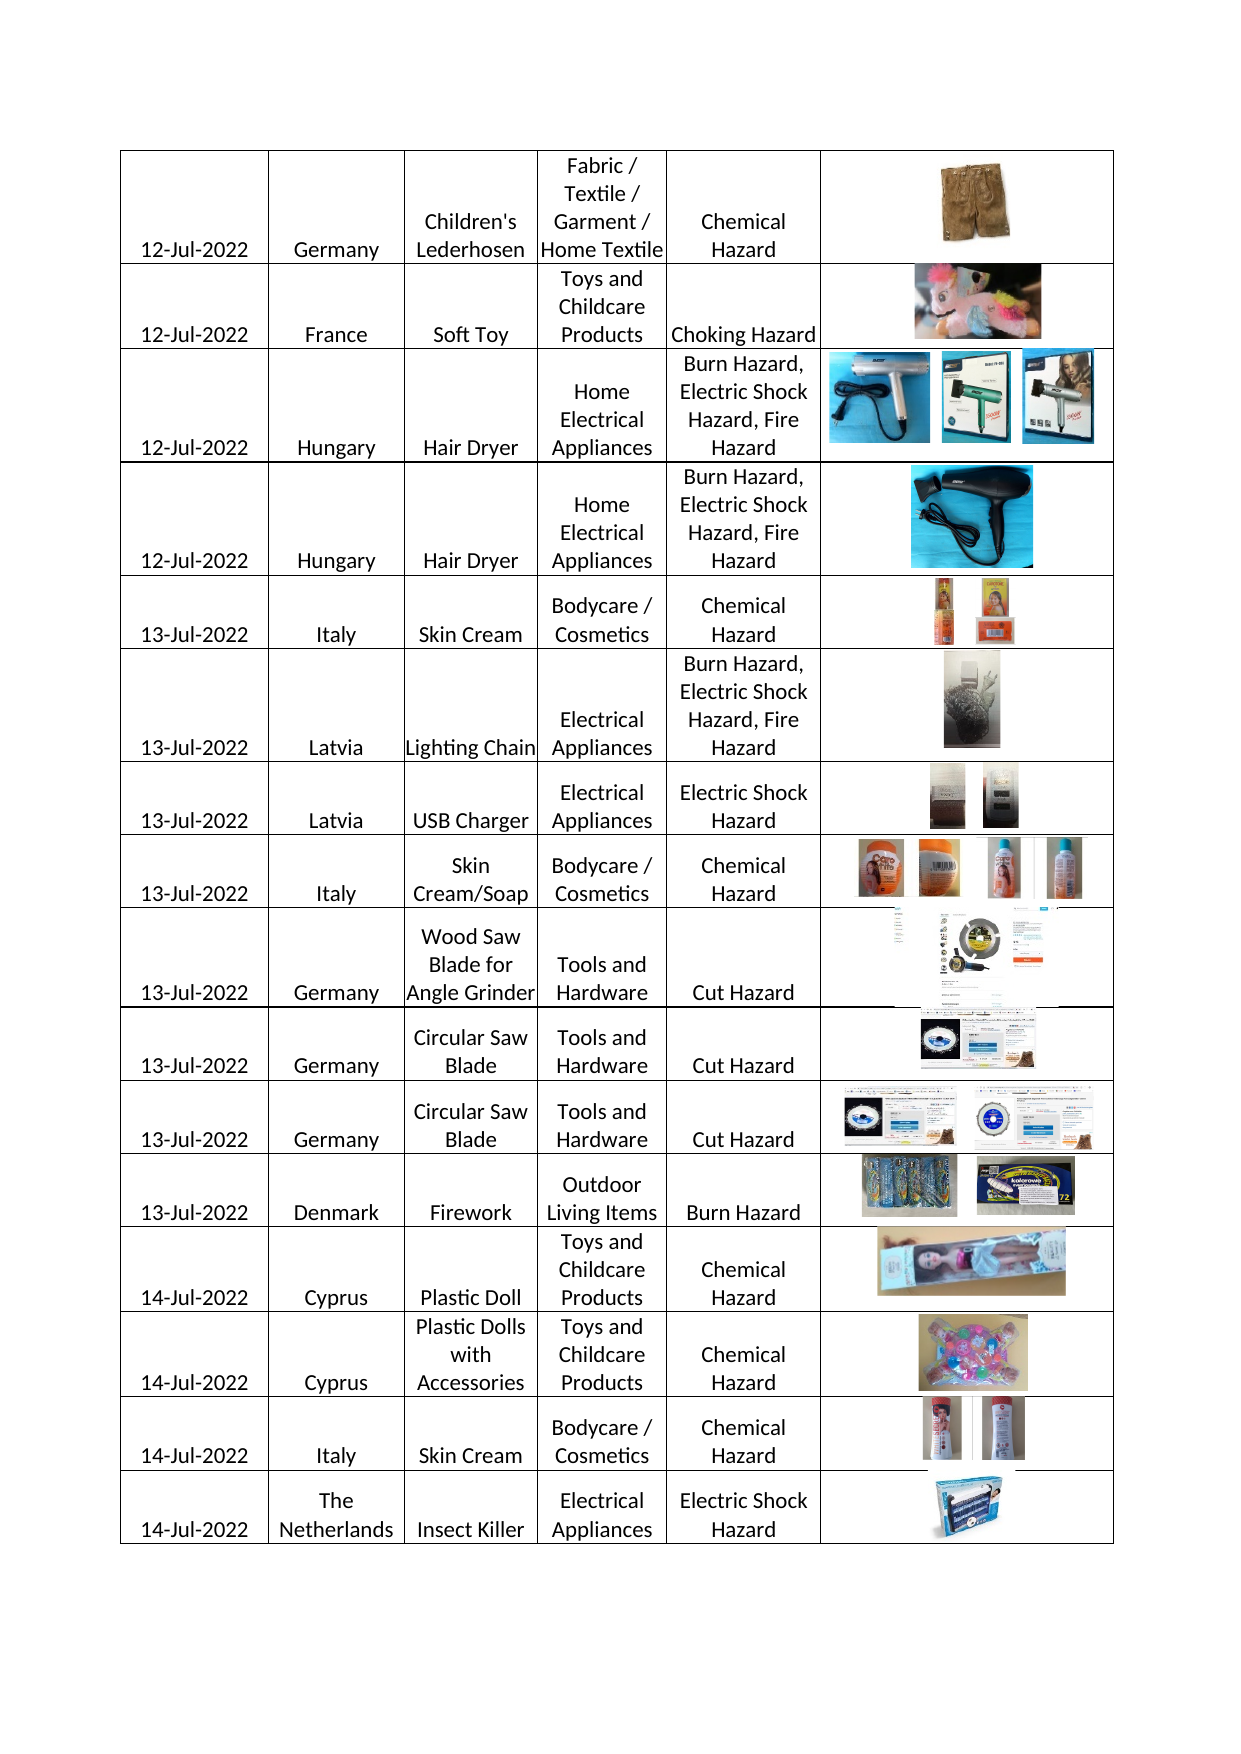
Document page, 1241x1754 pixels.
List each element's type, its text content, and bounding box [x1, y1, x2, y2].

table_cell Burn Hazard [667, 1154, 820, 1226]
picture [894, 907, 1059, 1069]
table_cell 14-Jul-2022 [121, 1227, 268, 1311]
picture [878, 1227, 1065, 1295]
picture [911, 465, 1034, 568]
table_cell [821, 762, 1113, 834]
table_cell Toys and Childcare Products [538, 1227, 666, 1311]
table_cell Burn Hazard, Electric Shock Hazard, Fire Hazard [667, 649, 820, 761]
picture [922, 1396, 1025, 1460]
table_cell Latvia [269, 649, 404, 761]
table_cell Wood Saw Blade for Angle Grinder [405, 908, 537, 1006]
table_cell [821, 1008, 1113, 1079]
table_cell Cut Hazard [667, 1081, 820, 1153]
table_cell Cut Hazard [667, 1008, 820, 1079]
picture [861, 1154, 958, 1217]
table_cell [821, 151, 1113, 263]
picture [1022, 348, 1095, 444]
table_cell Hungary [269, 463, 404, 574]
picture [941, 351, 1011, 443]
table_cell 13-Jul-2022 [121, 1154, 268, 1226]
table_cell 13-Jul-2022 [121, 908, 268, 1006]
picture [983, 762, 1019, 828]
table_cell 12-Jul-2022 [121, 264, 268, 348]
table_cell Chemical Hazard [667, 1312, 820, 1396]
table_cell [821, 1397, 1113, 1469]
table_cell Plastic Dolls with Accessories [405, 1312, 537, 1396]
picture [936, 154, 1011, 261]
table_cell Tools and Hardware [538, 1008, 666, 1079]
table_cell Cut Hazard [667, 908, 820, 1006]
table_cell Toys and Childcare Products [538, 264, 666, 348]
table_cell Lighting Chain [405, 649, 537, 761]
table_cell Hair Dryer [405, 349, 537, 461]
picture [976, 1156, 1075, 1215]
table_cell Fabric / Textile / Garment / Home Textile [538, 151, 666, 263]
table_cell Italy [269, 835, 404, 907]
table_cell 13-Jul-2022 [121, 576, 268, 648]
table_cell The Netherlands [269, 1471, 404, 1543]
picture [930, 763, 966, 829]
table_cell Circular Saw Blade [405, 1081, 537, 1153]
table_cell Italy [269, 1397, 404, 1469]
table_cell Chemical Hazard [667, 151, 820, 263]
table_cell [821, 1154, 1113, 1226]
table_cell 13-Jul-2022 [121, 649, 268, 761]
table_cell Tools and Hardware [538, 908, 666, 1006]
table_cell [821, 1081, 1113, 1153]
table_cell Bodycare / Cosmetics [538, 576, 666, 648]
table_cell Bodycare / Cosmetics [538, 1397, 666, 1469]
table_cell Outdoor Living Items [538, 1154, 666, 1226]
table_cell Circular Saw Blade [405, 1008, 537, 1079]
table_cell Electrical Appliances [538, 1471, 666, 1543]
table_cell Cyprus [269, 1312, 404, 1396]
table_cell Skin Cream [405, 1397, 537, 1469]
picture [927, 1470, 1016, 1542]
table_cell [821, 649, 1113, 761]
table_cell Toys and Childcare Products [538, 1312, 666, 1396]
table_cell Germany [269, 1081, 404, 1153]
picture [974, 1086, 1094, 1150]
table_cell Latvia [269, 762, 404, 834]
table_cell [821, 1471, 1113, 1543]
picture [918, 1314, 1028, 1391]
picture [934, 578, 954, 645]
table_cell [821, 1312, 1113, 1396]
table_cell Electrical Appliances [538, 762, 666, 834]
table_cell 14-Jul-2022 [121, 1397, 268, 1469]
table_cell Hungary [269, 349, 404, 461]
table_cell Chemical Hazard [667, 835, 820, 907]
table_cell Electrical Appliances [538, 649, 666, 761]
table_cell Germany [269, 908, 404, 1006]
table_cell Chemical Hazard [667, 1227, 820, 1311]
picture [844, 1086, 957, 1146]
table_cell Home Electrical Appliances [538, 349, 666, 461]
table_cell Denmark [269, 1154, 404, 1226]
table_cell Hair Dryer [405, 463, 537, 574]
picture [854, 839, 964, 897]
table_cell Home Electrical Appliances [538, 463, 666, 574]
table_cell [821, 264, 1113, 348]
table_cell 13-Jul-2022 [121, 835, 268, 907]
table_cell Skin Cream/Soap [405, 835, 537, 907]
table_cell France [269, 264, 404, 348]
table_cell Choking Hazard [667, 264, 820, 348]
picture [975, 578, 1016, 645]
table_cell 13-Jul-2022 [121, 1081, 268, 1153]
picture [829, 352, 931, 443]
table_cell Children's Lederhosen [405, 151, 537, 263]
table_cell Chemical Hazard [667, 576, 820, 648]
table_cell 12-Jul-2022 [121, 463, 268, 574]
table_cell [821, 463, 1113, 574]
table_cell Insect Killer [405, 1471, 537, 1543]
picture [976, 837, 1088, 899]
table_cell Soft Toy [405, 264, 537, 348]
table_cell [821, 835, 1113, 907]
table_cell USB Charger [405, 762, 537, 834]
table_cell Skin Cream [405, 576, 537, 648]
table_cell Cyprus [269, 1227, 404, 1311]
table_cell 12-Jul-2022 [121, 349, 268, 461]
table_cell Electric Shock Hazard [667, 762, 820, 834]
table_cell Germany [269, 151, 404, 263]
table_cell 13-Jul-2022 [121, 1008, 268, 1079]
table_cell Italy [269, 576, 404, 648]
picture [943, 650, 1001, 748]
picture [914, 263, 1042, 339]
table_cell Electric Shock Hazard [667, 1471, 820, 1543]
table_cell [821, 908, 894, 1006]
table_cell Plastic Doll [405, 1227, 537, 1311]
table_cell 14-Jul-2022 [121, 1312, 268, 1396]
table_cell [821, 1227, 1113, 1311]
table_cell [1059, 908, 1113, 1006]
table_cell Bodycare / Cosmetics [538, 835, 666, 907]
table_cell [821, 349, 1113, 461]
table_cell Burn Hazard, Electric Shock Hazard, Fire Hazard [667, 349, 820, 461]
table_cell Firework [405, 1154, 537, 1226]
table_cell 13-Jul-2022 [121, 762, 268, 834]
table_cell Burn Hazard, Electric Shock Hazard, Fire Hazard [667, 463, 820, 574]
table_cell 14-Jul-2022 [121, 1471, 268, 1543]
table_cell Germany [269, 1008, 404, 1079]
table_cell [821, 576, 1113, 648]
table_cell 12-Jul-2022 [121, 151, 268, 263]
table_cell Chemical Hazard [667, 1397, 820, 1469]
table_cell Tools and Hardware [538, 1081, 666, 1153]
